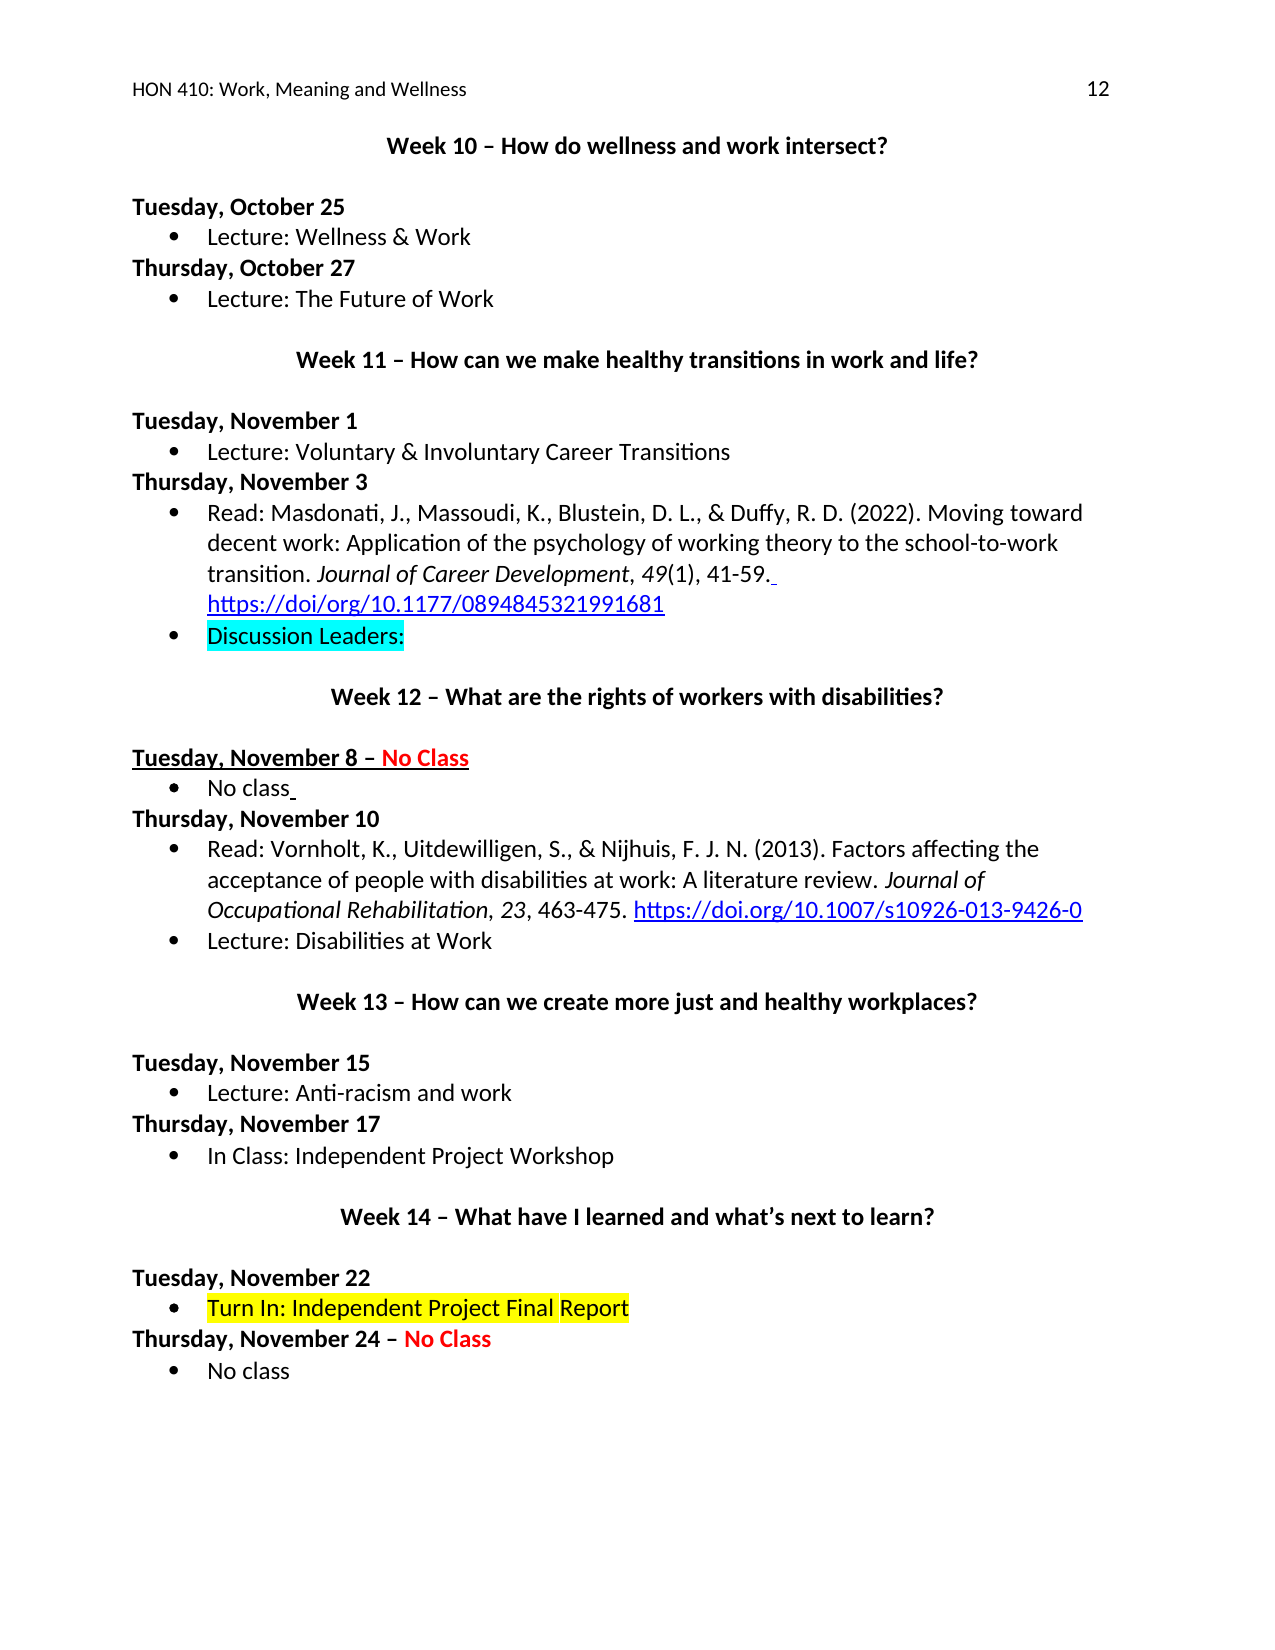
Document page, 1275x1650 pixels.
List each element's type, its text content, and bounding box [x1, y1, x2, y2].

subtitle Week 12 – What are the rights of workers with disabilities? [294, 681, 981, 711]
subtitle Week 13 – How can we create more just and healthy workplaces? [293, 986, 981, 1016]
list Read: Vornholt, K., Uitdewilligen, S., & Nijhuis, F. J. N. (2013). Factors affecting the acceptance of people with disabilities at work: A literature review. Journal of Occupational Rehabilitation, 23, 463-475. https://doi.org/10.1007/s10926-013-9426-0 [169, 833, 1124, 925]
list Lecture: The Future of Work [169, 282, 1183, 314]
text Tuesday, November 8 – No Class [132, 742, 1183, 772]
subtitle Week 11 – How can we make healthy transitions in work and life? [294, 344, 981, 375]
list No class [169, 1354, 1183, 1385]
text Tuesday, October 25 [132, 191, 1183, 221]
list Lecture: Anti-racism and work Thursday, November 17 [132, 1078, 513, 1139]
list Read: Masdonati, J., Massoudi, K., Blustein, D. L., & Duffy, R. D. (2022). Moving toward decent work: Application of the psychology of working theory to the school-to-work transition. Journal of Career Development, 49(1), 41-59. https://doi/org/10.1177/0894845321991681 [169, 497, 1084, 619]
list Lecture: Disabilities at Work [169, 925, 1183, 955]
list In Class: Independent Project Workshop [169, 1139, 1183, 1170]
subtitle Week 14 – What have I learned and what’s next to learn? [294, 1201, 982, 1232]
text Tuesday, November 22 [132, 1262, 1183, 1293]
list No class Thursday, November 10 [132, 772, 392, 833]
text Tuesday, November 15 [132, 1047, 1183, 1078]
list Discussion Leaders: [169, 619, 1183, 651]
subtitle Week 10 – How do wellness and work intersect? [293, 130, 981, 161]
list Lecture: Wellness & Work Thursday, October 27 [132, 221, 471, 282]
list Lecture: Voluntary & Involuntary Career Transitions Thursday, November 3 [132, 436, 731, 497]
list Turn In: Independent Project Final Report Thursday, November 24 – No Class [132, 1293, 629, 1354]
text Tuesday, November 1 [132, 405, 1183, 436]
